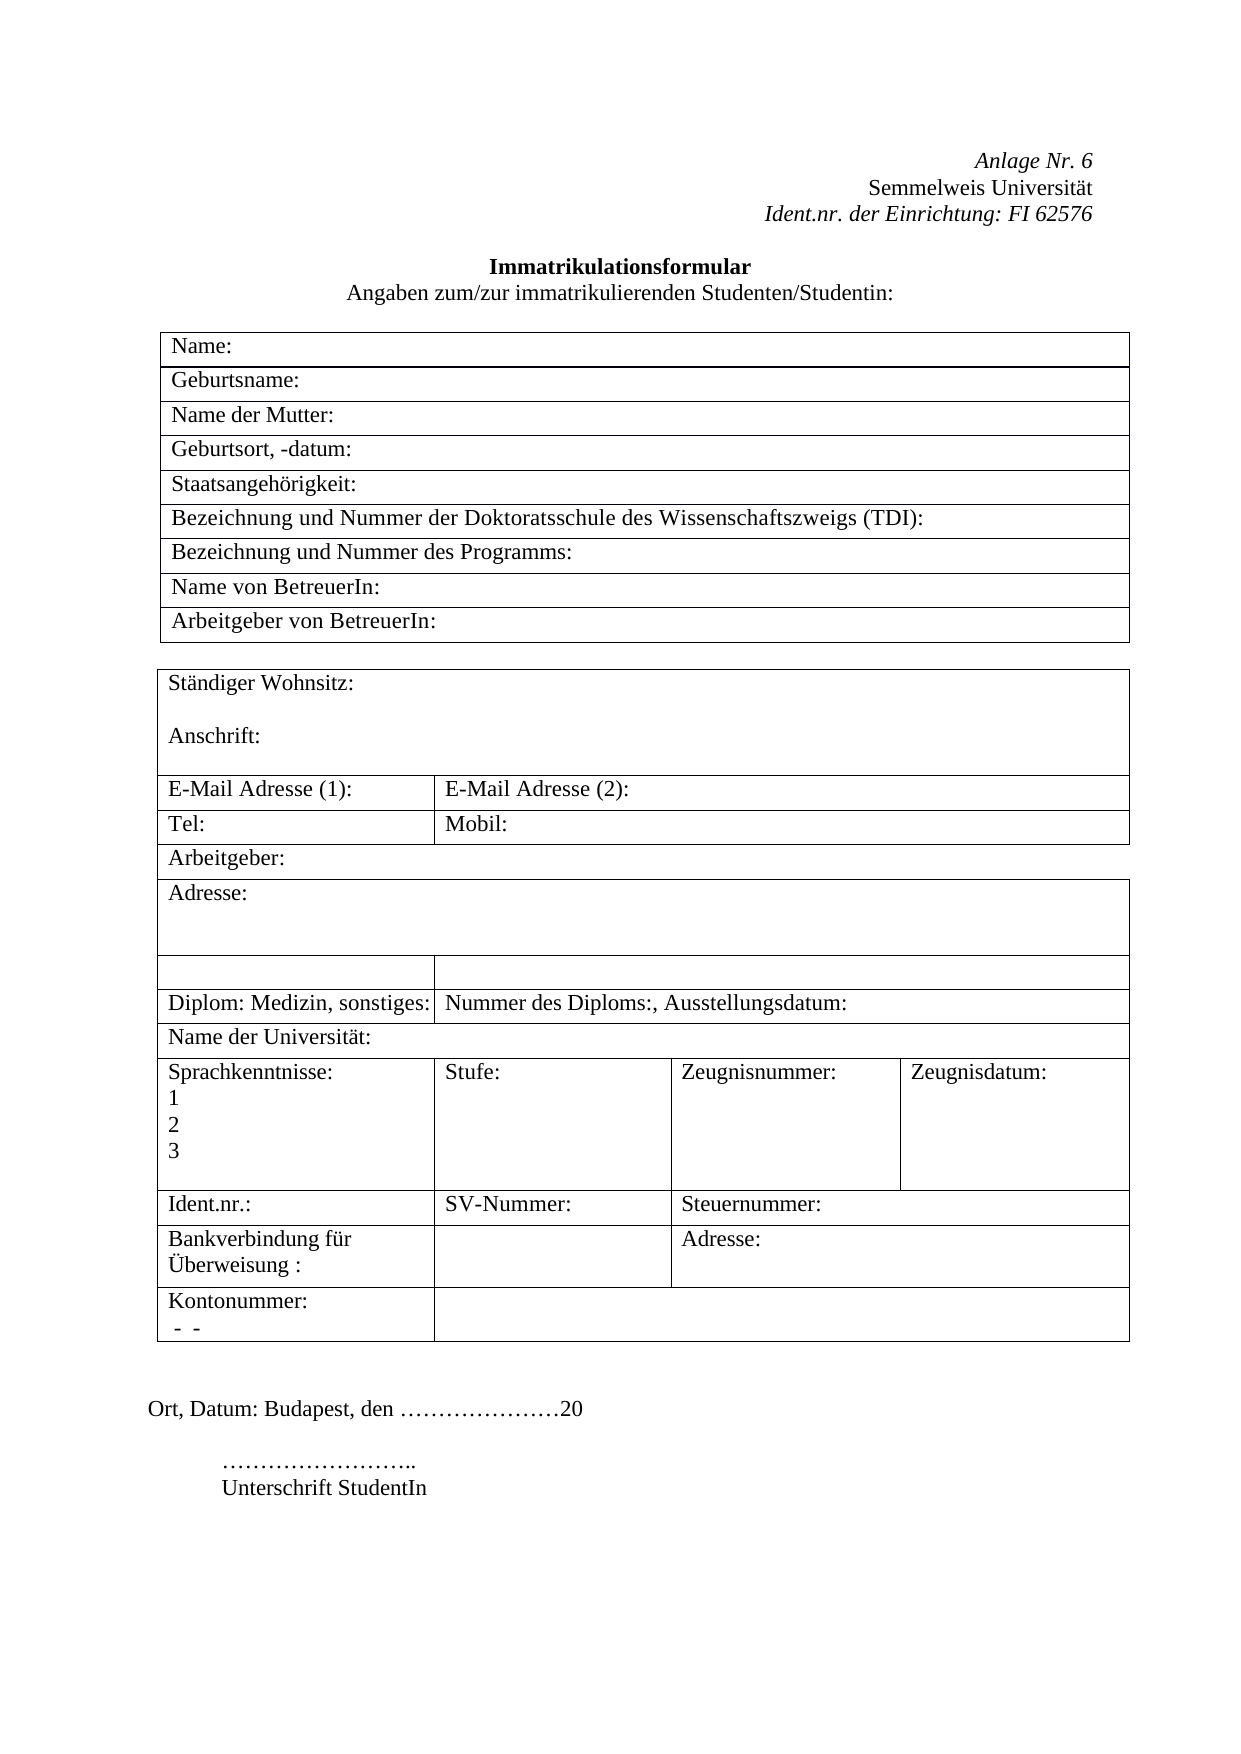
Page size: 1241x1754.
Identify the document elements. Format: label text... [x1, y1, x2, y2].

table_cell E-Mail Adresse (2): [435, 776, 1129, 810]
table_header Name: [161, 333, 1129, 366]
table_cell Adresse: [158, 880, 1129, 954]
table_cell Name von BetreuerIn: [161, 574, 1129, 607]
text Ident.nr. der Einrichtung: FI 62576 [148, 200, 1093, 227]
table_cell [435, 956, 1129, 989]
table_cell E-Mail Adresse (1): [158, 776, 434, 810]
table_cell Bezeichnung und Nummer des Programms: [161, 539, 1129, 573]
table_cell Name der Universität: [158, 1024, 1129, 1058]
table_header Ständiger Wohnsitz: Anschrift: [158, 670, 1129, 775]
text Immatrikulationsformular [148, 253, 1093, 279]
table_cell Arbeitgeber: [158, 845, 1129, 878]
text Unterschrift StudentIn [148, 1474, 1093, 1500]
text …………………….. [148, 1447, 1093, 1474]
table_cell Diplom: Medizin, sonstiges: [158, 990, 434, 1023]
table_cell Geburtsort, -datum: [161, 436, 1129, 469]
table_cell Name der Mutter: [161, 402, 1129, 435]
text Anlage Nr. 6 [148, 148, 1093, 174]
table_cell Geburtsname: [161, 368, 1129, 401]
table_cell SV-Nummer: [435, 1191, 671, 1225]
table_cell Tel: [158, 811, 434, 844]
table_cell [435, 1288, 1129, 1341]
table_cell Zeugnisdatum: [901, 1059, 1129, 1190]
text Semmelweis Universität [148, 174, 1093, 200]
table_cell Arbeitgeber von BetreuerIn: [161, 608, 1129, 642]
table_cell Bezeichnung und Nummer der Doktoratsschule des Wissenschaftszweigs (TDI): [161, 505, 1129, 538]
table_cell Steuernummer: [672, 1191, 1129, 1225]
table_cell Sprachkenntnisse: 1 2 3 [158, 1059, 434, 1190]
table_cell Mobil: [435, 811, 1129, 844]
table_cell Ident.nr.: [158, 1191, 434, 1225]
table_cell Kontonummer: - - [158, 1288, 434, 1341]
table_cell Stufe: [435, 1059, 671, 1190]
text Ort, Datum: Budapest, den …………………20 [148, 1395, 1093, 1421]
table_cell Staatsangehörigkeit: [161, 471, 1129, 504]
table_cell [435, 1226, 671, 1287]
text Angaben zum/zur immatrikulierenden Studenten/Studentin: [148, 279, 1093, 306]
table_cell [158, 956, 434, 989]
table_cell Zeugnisnummer: [672, 1059, 900, 1190]
table_cell Nummer des Diploms:, Ausstellungsdatum: [435, 990, 1129, 1023]
table_cell Bankverbindung für Überweisung : [158, 1226, 434, 1287]
table_cell Adresse: [672, 1226, 1129, 1287]
